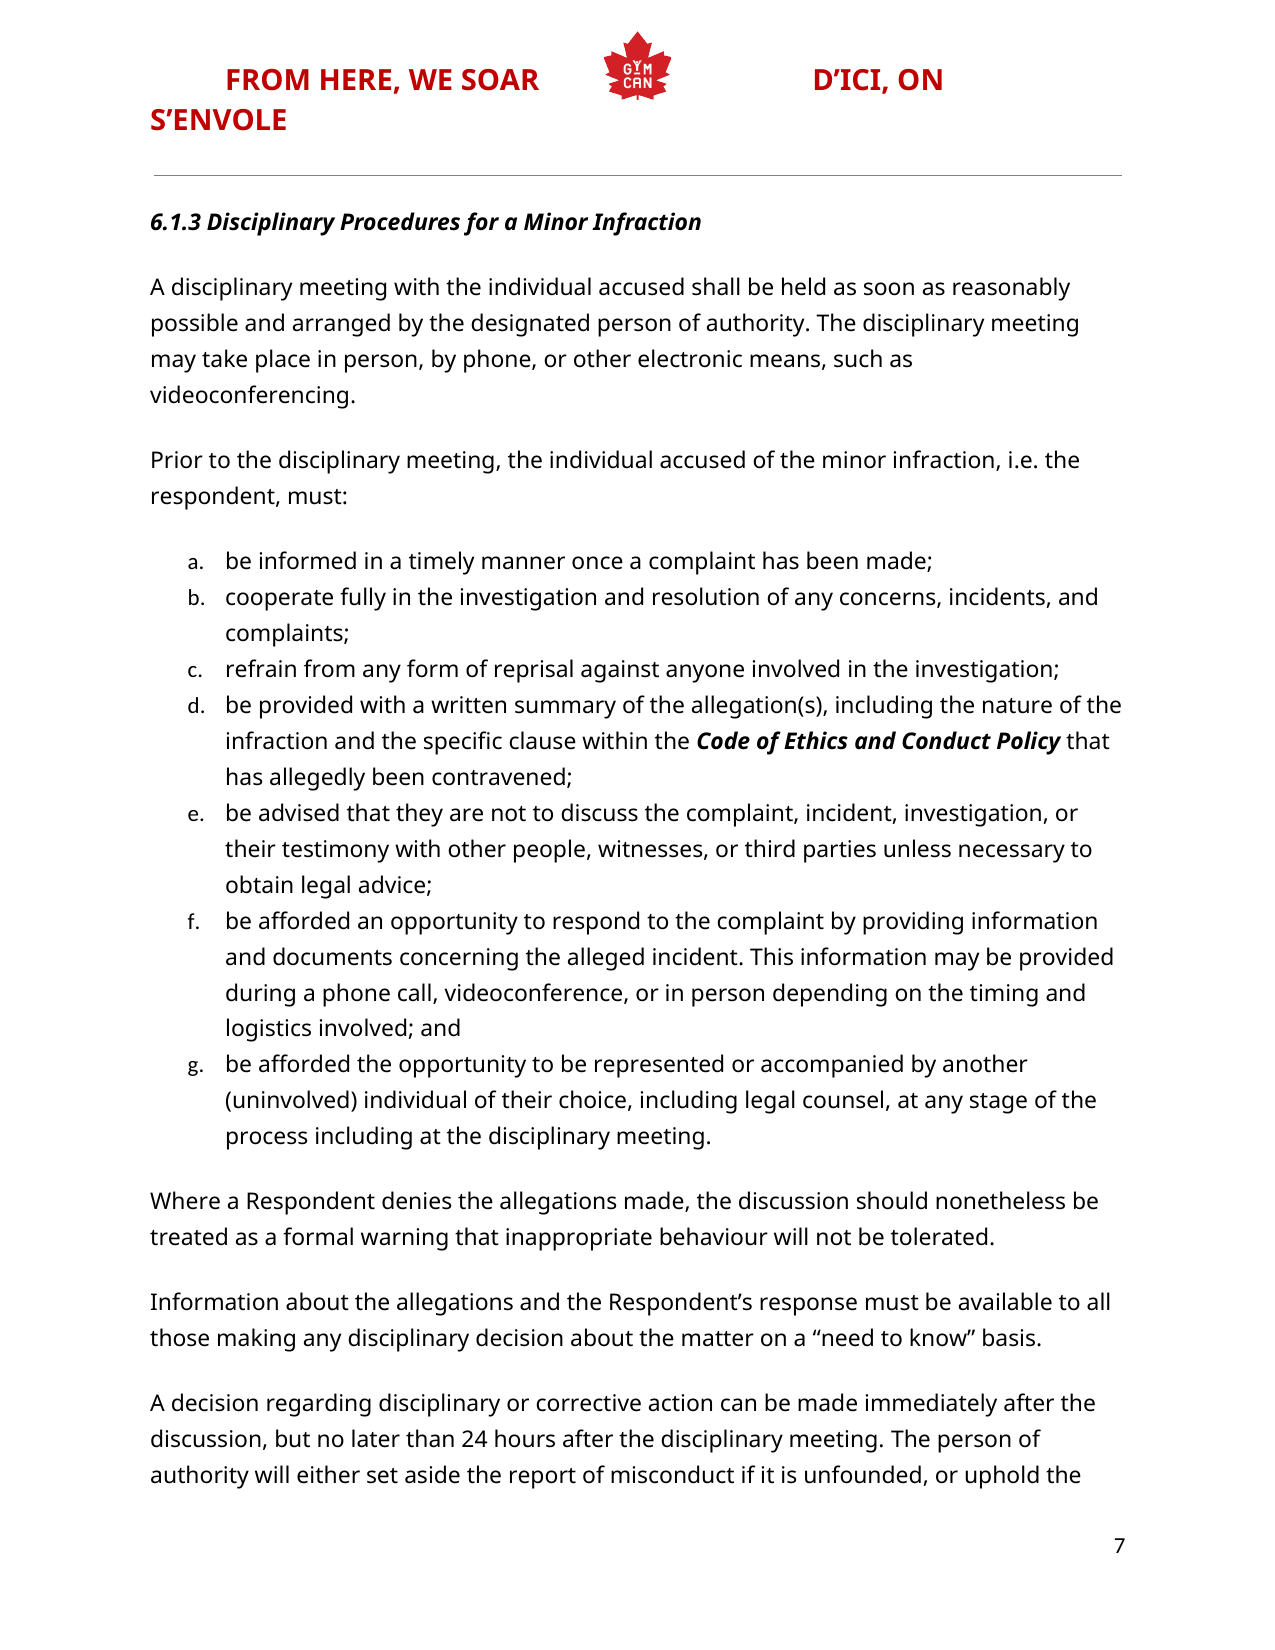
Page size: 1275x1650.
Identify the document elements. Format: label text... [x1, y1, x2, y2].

text Prior to the disciplinary meeting, the individual accused of the minor infraction, i.e. the respondent, must: [150, 444, 1125, 511]
list cooperate fully in the investigation and resolution of any concerns, incidents, and complaints; [187, 581, 1125, 648]
picture [603, 31, 672, 100]
text Where a Respondent denies the allegations made, the discussion should nonetheless be treated as a formal warning that inappropriate behaviour will not be tolerated. [150, 1185, 1125, 1252]
text Information about the allegations and the Respondent’s response must be available to all those making any disciplinary decision about the matter on a “need to know” basis. [150, 1286, 1125, 1353]
list be provided with a written summary of the allegation(s), including the nature of the infraction and the specific clause within the Code of Ethics and Conduct Policy that has allegedly been contravened; [187, 689, 1125, 792]
list be advised that they are not to discuss the complaint, incident, investigation, or their testimony with other people, witnesses, or third parties unless necessary to obtain legal advice; [187, 797, 1125, 900]
list be informed in a timely manner once a complaint has been made; [187, 545, 1125, 576]
list be afforded the opportunity to be represented or accompanied by another (uninvolved) individual of their choice, including legal counsel, at any stage of the process including at the disciplinary meeting. [187, 1048, 1125, 1151]
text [150, 1387, 1125, 1491]
list refrain from any form of reprisal against anyone involved in the investigation; [187, 653, 1125, 684]
list be afforded an opportunity to respond to the complaint by providing information and documents concerning the alleged incident. This information may be provided during a phone call, videoconference, or in person depending on the timing and logistics involved; and [187, 904, 1125, 1044]
subtitle 6.1.3 Disciplinary Procedures for a Minor Infraction [150, 206, 1125, 237]
text A disciplinary meeting with the individual accused shall be held as soon as reasonably possible and arranged by the designated person of authority. The disciplinary meeting may take place in person, by phone, or other electronic means, such as videoconferencing. [150, 271, 1125, 410]
